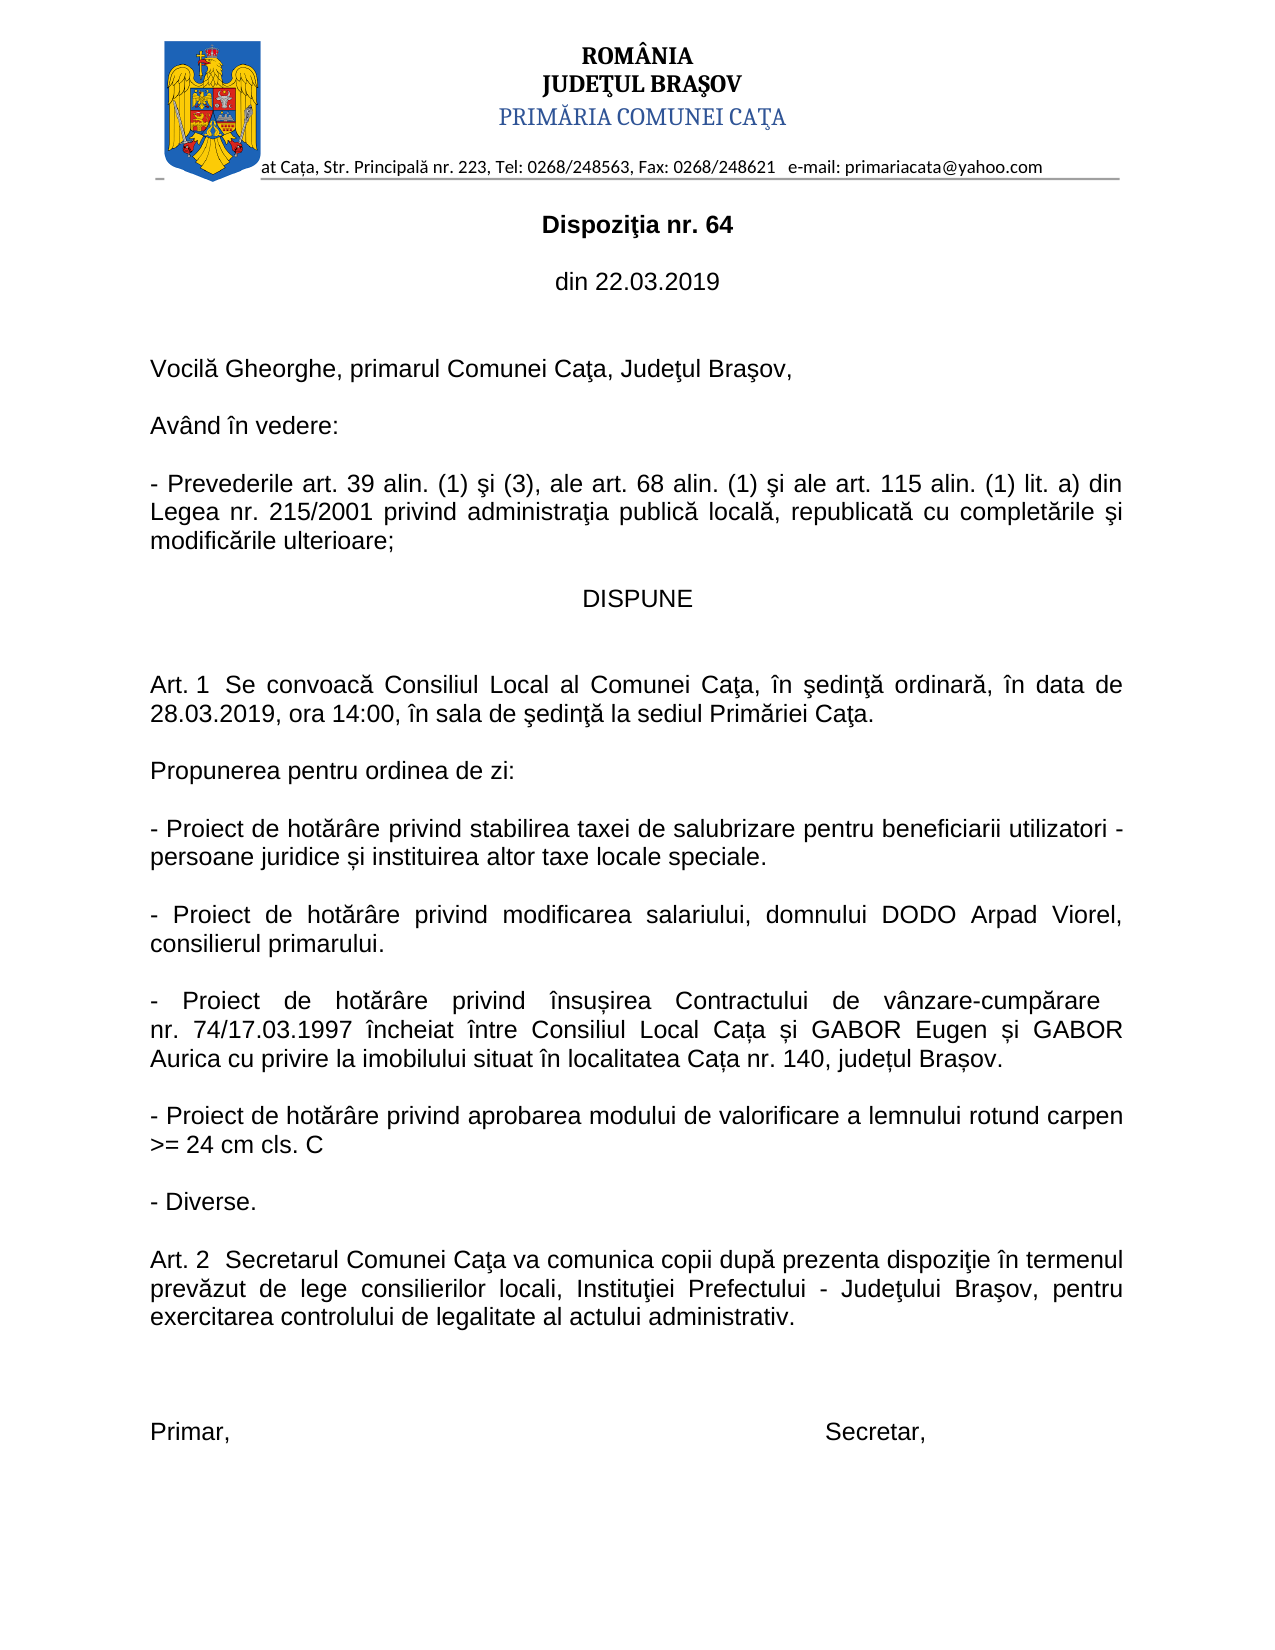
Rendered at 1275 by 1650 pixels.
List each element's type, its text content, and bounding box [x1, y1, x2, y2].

text din 22.03.2019 [150, 267, 1125, 296]
text Art. 2 Secretarul Comunei Caţa va comunica copii după prezenta dispoziţie în termenul prevăzut de lege consilierilor locali, Instituţiei Prefectului - Judeţului Braşov, pentru exercitarea controlului de legalitate al actului administrativ. [150, 1245, 1125, 1331]
text Primar, Secretar, [150, 1417, 1125, 1446]
text - Proiect de hotărâre privind stabilirea taxei de salubrizare pentru beneficiarii utilizatori - persoane juridice și instituirea altor taxe locale speciale. [150, 814, 1125, 871]
text DISPUNE [150, 584, 1125, 612]
text Având în vedere: [150, 411, 1125, 440]
text Vocilă Gheorghe, primarul Comunei Caţa, Judeţul Braşov, [150, 354, 1125, 382]
text - Proiect de hotărâre privind însușirea Contractului de vânzare-cumpărare nr. 74/17.03.1997 încheiat între Consiliul Local Cața și GABOR Eugen și GABOR Aurica cu privire la imobilului situat în localitatea Cața nr. 140, județul Brașov. [150, 986, 1125, 1072]
text Propunerea pentru ordinea de zi: [150, 756, 1125, 785]
picture [164, 41, 261, 182]
text - Prevederile art. 39 alin. (1) şi (3), ale art. 68 alin. (1) şi ale art. 115 alin. (1) lit. a) din Legea nr. 215/2001 privind administraţia publică locală, republicată cu completările şi modificările ulterioare; [150, 469, 1125, 555]
text - Diverse. [150, 1187, 1125, 1216]
text Dispoziţia nr. 64 [150, 210, 1125, 239]
text - Proiect de hotărâre privind aprobarea modului de valorificare a lemnului rotund carpen >= 24 cm cls. C [150, 1101, 1125, 1159]
text Art. 1 Se convoacă Consiliul Local al Comunei Caţa, în şedinţă ordinară, în data de 28.03.2019, ora 14:00, în sala de şedinţă la sediul Primăriei Caţa. [150, 670, 1125, 727]
text - Proiect de hotărâre privind modificarea salariului, domnului DODO Arpad Viorel, consilierul primarului. [150, 900, 1125, 957]
